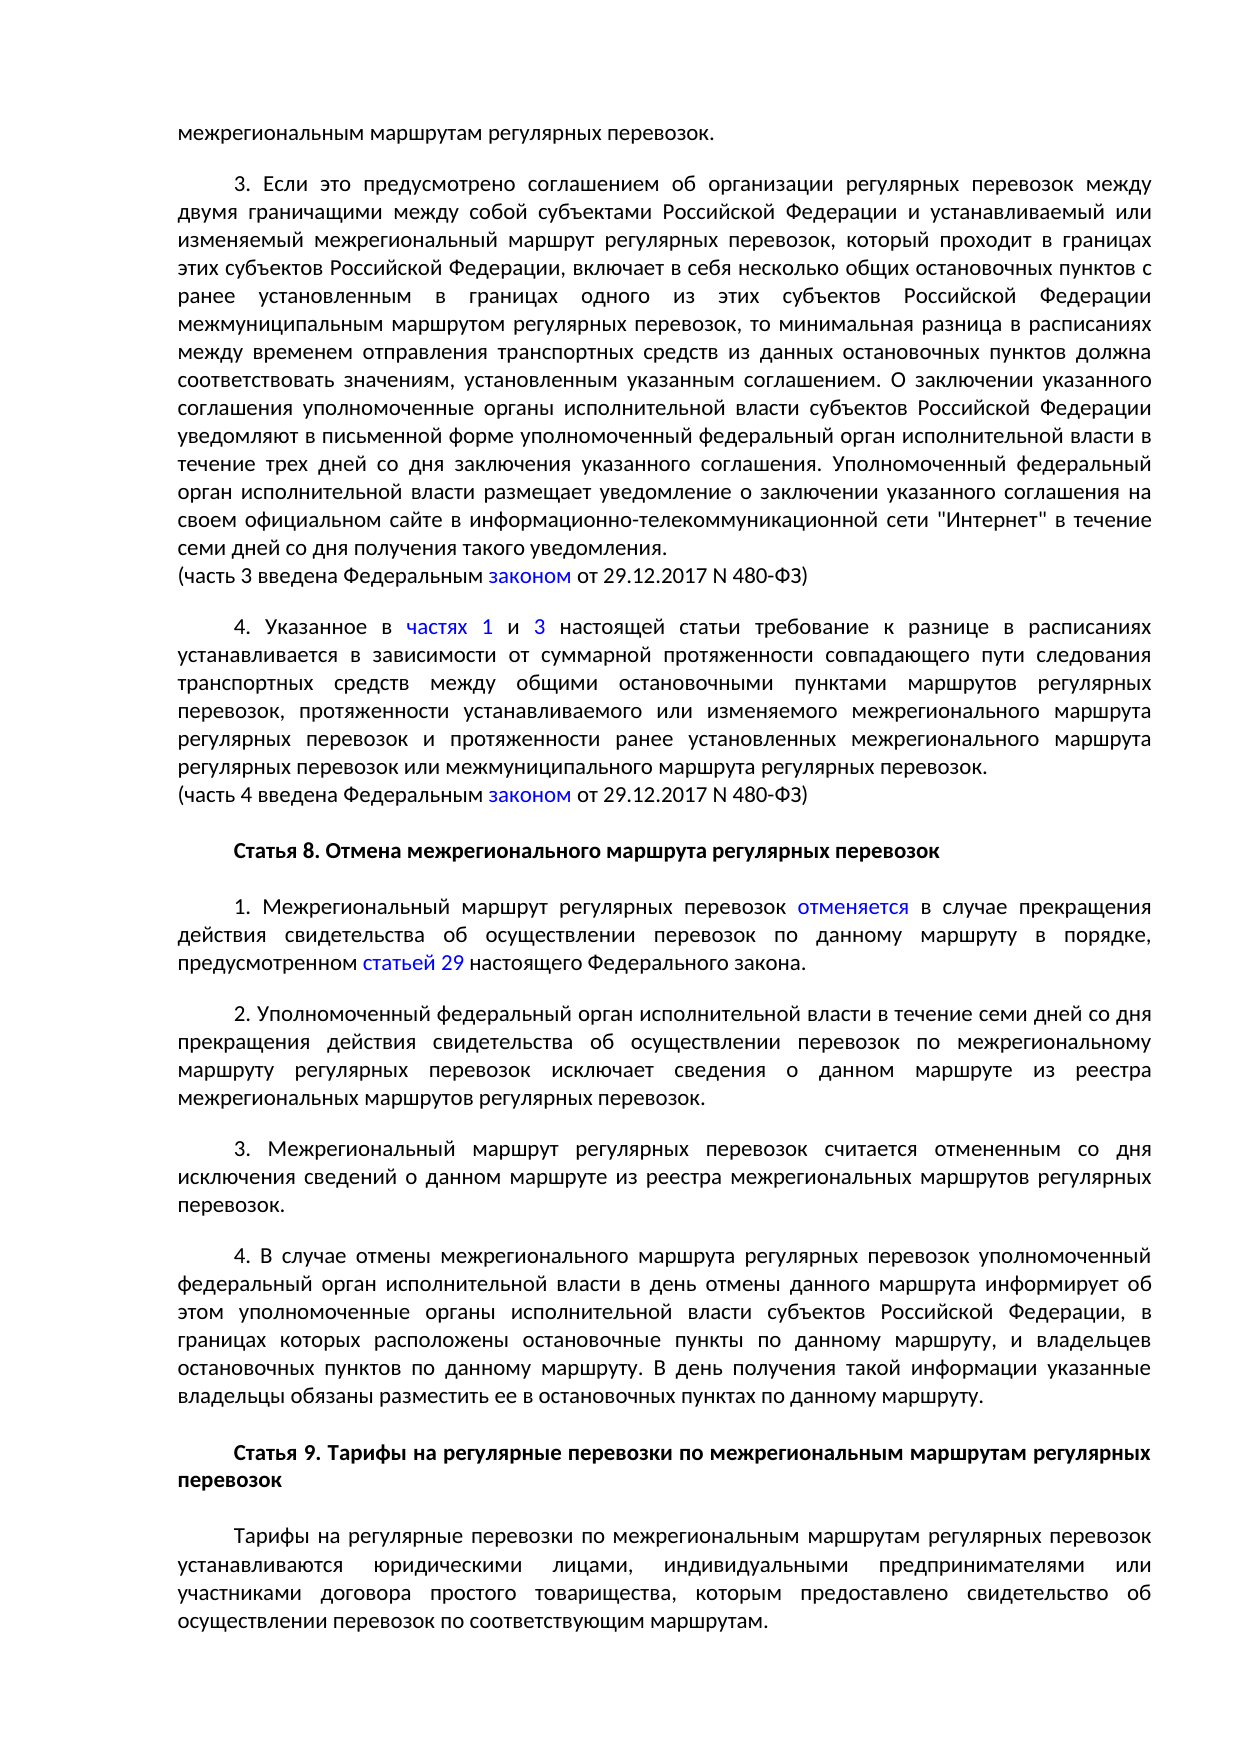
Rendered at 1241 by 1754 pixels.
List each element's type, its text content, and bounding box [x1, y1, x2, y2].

text (часть 3 введена Федеральным законом от 29.12.2017 N 480-ФЗ) [177, 561, 1152, 589]
text (часть 4 введена Федеральным законом от 29.12.2017 N 480-ФЗ) [177, 780, 1152, 808]
text 4. В случае отмены межрегионального маршрута регулярных перевозок уполномоченный федеральный орган исполнительной власти в день отмены данного маршрута информирует об этом уполномоченные органы исполнительной власти субъектов Российской Федерации, в границах которых расположены остановочные пункты по данному маршруту, и владельцев остановочных пунктов по данному маршруту. В день получения такой информации указанные владельцы обязаны разместить ее в остановочных пунктах по данному маршруту. [177, 1241, 1152, 1409]
text 1. Межрегиональный маршрут регулярных перевозок отменяется в случае прекращения действия свидетельства об осуществлении перевозок по данному маршруту в порядке, предусмотренном статьей 29 настоящего Федерального закона. [177, 892, 1152, 977]
text Тарифы на регулярные перевозки по межрегиональным маршрутам регулярных перевозок устанавливаются юридическими лицами, индивидуальными предпринимателями или участниками договора простого товарищества, которым предоставлено свидетельство об осуществлении перевозок по соответствующим маршрутам. [177, 1522, 1152, 1634]
title Статья 9. Тарифы на регулярные перевозки по межрегиональным маршрутам регулярных перевозок [177, 1438, 1152, 1494]
text 3. Если это предусмотрено соглашением об организации регулярных перевозок между двумя граничащими между собой субъектами Российской Федерации и устанавливаемый или изменяемый межрегиональный маршрут регулярных перевозок, который проходит в границах этих субъектов Российской Федерации, включает в себя несколько общих остановочных пунктов с ранее установленным в границах одного из этих субъектов Российской Федерации межмуниципальным маршрутом регулярных перевозок, то минимальная разница в расписаниях между временем отправления транспортных средств из данных остановочных пунктов должна соответствовать значениям, установленным указанным соглашением. О заключении указанного соглашения уполномоченные органы исполнительной власти субъектов Российской Федерации уведомляют в письменной форме уполномоченный федеральный орган исполнительной власти в течение трех дней со дня заключения указанного соглашения. Уполномоченный федеральный орган исполнительной власти размещает уведомление о заключении указанного соглашения на своем официальном сайте в информационно-телекоммуникационной сети "Интернет" в течение семи дней со дня получения такого уведомления. [177, 169, 1152, 561]
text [177, 118, 1152, 146]
text 2. Уполномоченный федеральный орган исполнительной власти в течение семи дней со дня прекращения действия свидетельства об осуществлении перевозок по межрегиональному маршруту регулярных перевозок исключает сведения о данном маршруте из реестра межрегиональных маршрутов регулярных перевозок. [177, 999, 1152, 1112]
text 3. Межрегиональный маршрут регулярных перевозок считается отмененным со дня исключения сведений о данном маршруте из реестра межрегиональных маршрутов регулярных перевозок. [177, 1134, 1152, 1218]
text 4. Указанное в частях 1 и 3 настоящей статьи требование к разнице в расписаниях устанавливается в зависимости от суммарной протяженности совпадающего пути следования транспортных средств между общими остановочными пунктами маршрутов регулярных перевозок, протяженности устанавливаемого или изменяемого межрегионального маршрута регулярных перевозок и протяженности ранее установленных межрегионального маршрута регулярных перевозок или межмуниципального маршрута регулярных перевозок. [177, 612, 1152, 780]
title Статья 8. Отмена межрегионального маршрута регулярных перевозок [177, 836, 1152, 864]
